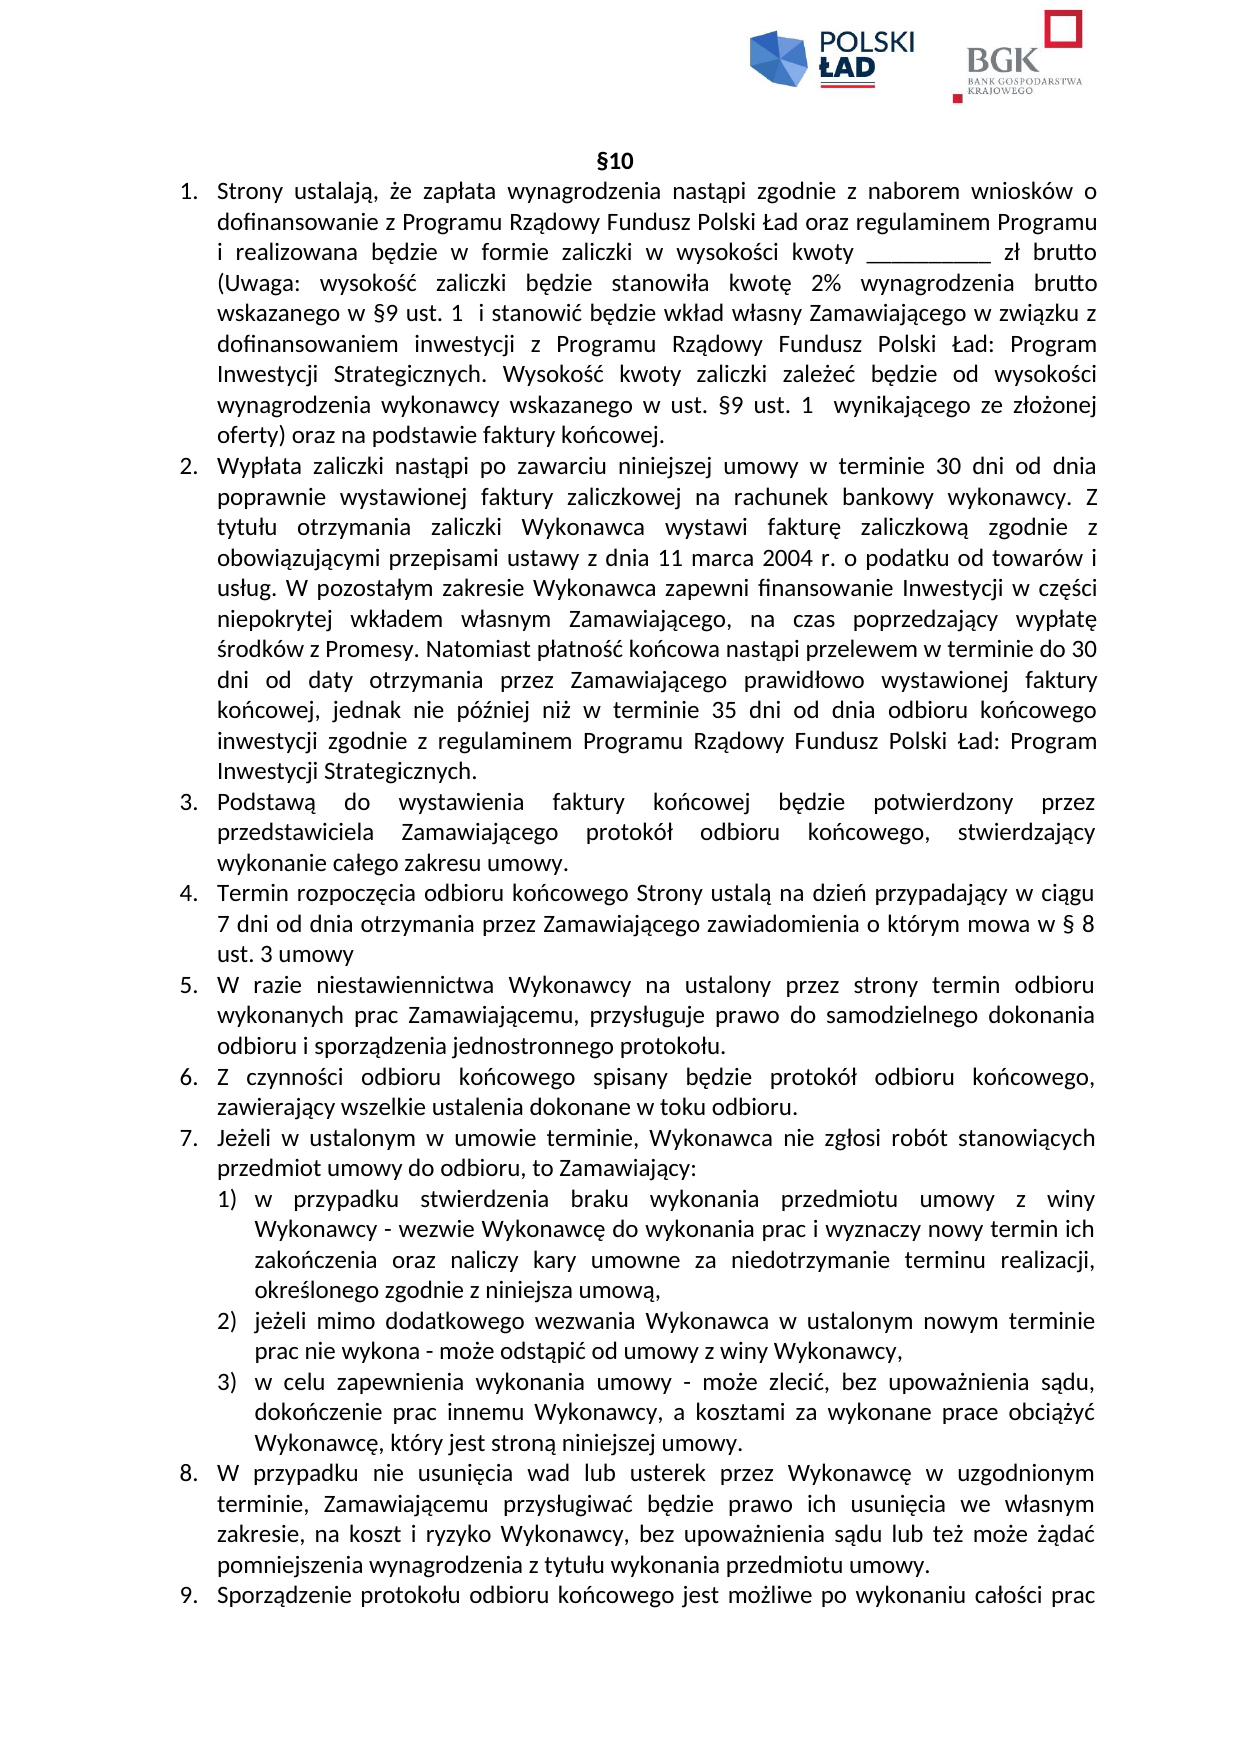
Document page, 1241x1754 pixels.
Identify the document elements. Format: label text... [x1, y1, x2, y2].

list w przypadku stwierdzenia braku wykonania przedmiotu umowy z winy Wykonawcy - wezwie Wykonawcę do wykonania prac i wyznaczy nowy termin ich zakończenia oraz naliczy kary umowne za niedotrzymanie terminu realizacji, określonego zgodnie z niniejsza umową, [217, 1183, 1096, 1305]
list Strony ustalają, że zapłata wynagrodzenia nastąpi zgodnie z naborem wniosków o dofinansowanie z Programu Rządowy Fundusz Polski Ład oraz regulaminem Programu i realizowana będzie w formie zaliczki w wysokości kwoty __________ zł brutto (Uwaga: wysokość zaliczki będzie stanowiła kwotę 2% wynagrodzenia brutto wskazanego w §9 ust. 1 i stanowić będzie wkład własny Zamawiającego w związku z dofinansowaniem inwestycji z Programu Rządowy Fundusz Polski Ład: Program Inwestycji Strategicznych. Wysokość kwoty zaliczki zależeć będzie od wysokości wynagrodzenia wykonawcy wskazanego w ust. §9 ust. 1 wynikającego ze złożonej oferty) oraz na podstawie faktury końcowej. [179, 176, 1098, 450]
list Jeżeli w ustalonym w umowie terminie, Wykonawca nie zgłosi robót stanowiących przedmiot umowy do odbioru, to Zamawiający: [179, 1122, 1096, 1183]
list jeżeli mimo dodatkowego wezwania Wykonawca w ustalonym nowym terminie prac nie wykona - może odstąpić od umowy z winy Wykonawcy, [217, 1305, 1096, 1366]
list W razie niestawiennictwa Wykonawcy na ustalony przez strony termin odbioru wykonanych prac Zamawiającemu, przysługuje prawo do samodzielnego dokonania odbioru i sporządzenia jednostronnego protokołu. [179, 969, 1096, 1061]
list w celu zapewnienia wykonania umowy - może zlecić, bez upoważnienia sądu, dokończenie prac innemu Wykonawcy, a kosztami za wykonane prace obciążyć Wykonawcę, który jest stroną niniejszej umowy. [217, 1366, 1096, 1457]
list Termin rozpoczęcia odbioru końcowego Strony ustalą na dzień przypadający w ciągu 7 dni od dnia otrzymania przez Zamawiającego zawiadomienia o którym mowa w § 8 ust. 3 umowy [179, 877, 1096, 969]
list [179, 1579, 1096, 1610]
text §10 [142, 145, 1088, 176]
list Wypłata zaliczki nastąpi po zawarciu niniejszej umowy w terminie 30 dni od dnia poprawnie wystawionej faktury zaliczkowej na rachunek bankowy wykonawcy. Z tytułu otrzymania zaliczki Wykonawca wystawi fakturę zaliczkową zgodnie z obowiązującymi przepisami ustawy z dnia 11 marca 2004 r. o podatku od towarów i usług. W pozostałym zakresie Wykonawca zapewni finansowanie Inwestycji w części niepokrytej wkładem własnym Zamawiającego, na czas poprzedzający wypłatę środków z Promesy. Natomiast płatność końcowa nastąpi przelewem w terminie do 30 dni od daty otrzymania przez Zamawiającego prawidłowo wystawionej faktury końcowej, jednak nie później niż w terminie 35 dni od dnia odbioru końcowego inwestycji zgodnie z regulaminem Programu Rządowy Fundusz Polski Ład: Program Inwestycji Strategicznych. [179, 450, 1098, 786]
list W przypadku nie usunięcia wad lub usterek przez Wykonawcę w uzgodnionym terminie, Zamawiającemu przysługiwać będzie prawo ich usunięcia we własnym zakresie, na koszt i ryzyko Wykonawcy, bez upoważnienia sądu lub też może żądać pomniejszenia wynagrodzenia z tytułu wykonania przedmiotu umowy. [179, 1457, 1096, 1579]
list Z czynności odbioru końcowego spisany będzie protokół odbioru końcowego, zawierający wszelkie ustalenia dokonane w toku odbioru. [179, 1061, 1096, 1122]
list Podstawą do wystawienia faktury końcowej będzie potwierdzony przez przedstawiciela Zamawiającego protokół odbioru końcowego, stwierdzający wykonanie całego zakresu umowy. [179, 786, 1096, 877]
